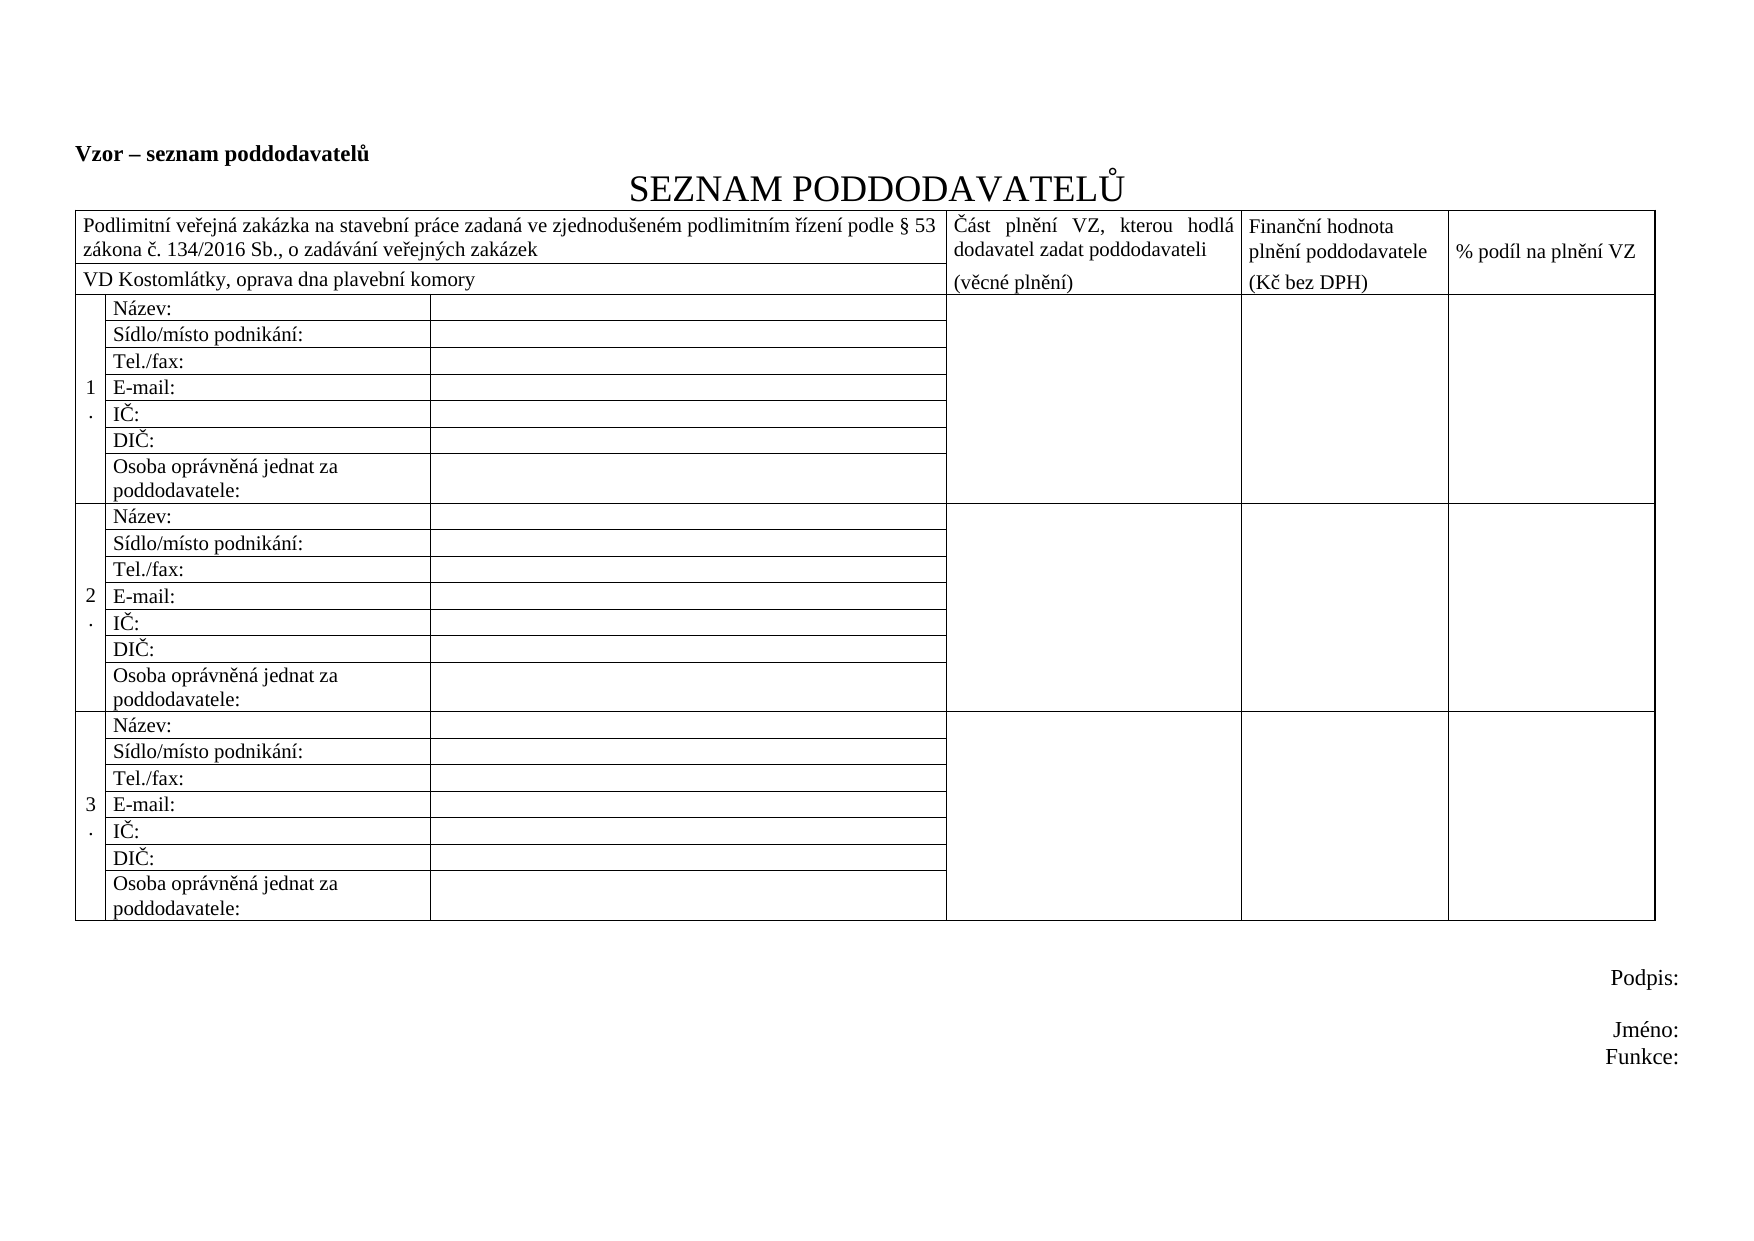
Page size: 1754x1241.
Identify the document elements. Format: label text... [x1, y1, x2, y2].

table_cell [431, 871, 946, 919]
table_header Podlimitní veřejná zakázka na stavební práce zadaná ve zjednodušeném podlimitním řízení podle § 53 zákona č. 134/2016 Sb., o zadávání veřejných zakázek [76, 211, 946, 263]
table_cell [431, 504, 946, 529]
table_cell [1449, 263, 1654, 294]
table_cell Sídlo/místo podnikání: [106, 739, 430, 764]
table_cell Tel./fax: [106, 765, 430, 791]
table_cell Název: [106, 295, 430, 320]
table_cell [947, 504, 1241, 711]
table_cell Osoba oprávněná jednat za poddodavatele: [106, 454, 430, 502]
table_cell [431, 557, 946, 582]
table_cell Sídlo/místo podnikání: [106, 321, 430, 347]
table_cell [1449, 295, 1654, 502]
table_cell [431, 663, 946, 711]
table_cell [431, 454, 946, 502]
table_cell [431, 739, 946, 764]
table_cell [431, 348, 946, 373]
table_cell Osoba oprávněná jednat za poddodavatele: [106, 871, 430, 919]
table_cell [431, 636, 946, 662]
text Jméno: [75, 1016, 1679, 1043]
table_cell DIČ: [106, 845, 430, 870]
table_cell E-mail: [106, 375, 430, 400]
table_cell IČ: [106, 818, 430, 844]
table_cell DIČ: [106, 428, 430, 453]
text SEZNAM PODDODAVATELŮ [75, 166, 1679, 209]
table_cell (věcné plnění) [947, 263, 1241, 294]
text Funkce: [75, 1043, 1679, 1069]
table_cell 1. [76, 295, 105, 502]
table_cell Sídlo/místo podnikání: [106, 530, 430, 556]
table_cell E-mail: [106, 792, 430, 817]
table_cell [431, 845, 946, 870]
table_cell Tel./fax: [106, 348, 430, 373]
table_cell IČ: [106, 610, 430, 635]
table_cell Název: [106, 712, 430, 737]
table_cell [947, 712, 1241, 919]
table_cell [431, 712, 946, 737]
table_cell [1449, 504, 1654, 711]
table_cell [431, 295, 946, 320]
table_cell [431, 530, 946, 556]
table_header Finanční hodnota plnění poddodavatele [1242, 211, 1448, 263]
table_cell [431, 610, 946, 635]
table_cell [1449, 712, 1654, 919]
table_cell E-mail: [106, 583, 430, 609]
table_cell (Kč bez DPH) [1242, 263, 1448, 294]
table_cell [431, 428, 946, 453]
table_cell [431, 375, 946, 400]
table_cell [431, 583, 946, 609]
table_cell [431, 818, 946, 844]
text Podpis: [75, 964, 1679, 990]
table_header Část plnění VZ, kterou hodlá dodavatel zadat poddodavateli [947, 211, 1241, 263]
table_cell [431, 401, 946, 427]
table_cell [431, 765, 946, 791]
table_cell [431, 792, 946, 817]
table_cell IČ: [106, 401, 430, 427]
table_cell [1242, 504, 1448, 711]
table_cell 2. [76, 504, 105, 711]
table_cell [431, 321, 946, 347]
table_cell Osoba oprávněná jednat za poddodavatele: [106, 663, 430, 711]
table_cell [1242, 295, 1448, 502]
table_header % podíl na plnění VZ [1449, 211, 1654, 263]
table_cell [1242, 712, 1448, 919]
table_cell 3. [76, 712, 105, 919]
table_cell VD Kostomlátky, oprava dna plavební komory [76, 264, 946, 294]
text Vzor – seznam poddodavatelů [75, 140, 1679, 166]
table_cell Název: [106, 504, 430, 529]
table_cell [947, 295, 1241, 502]
table_cell Tel./fax: [106, 557, 430, 582]
table_cell DIČ: [106, 636, 430, 662]
